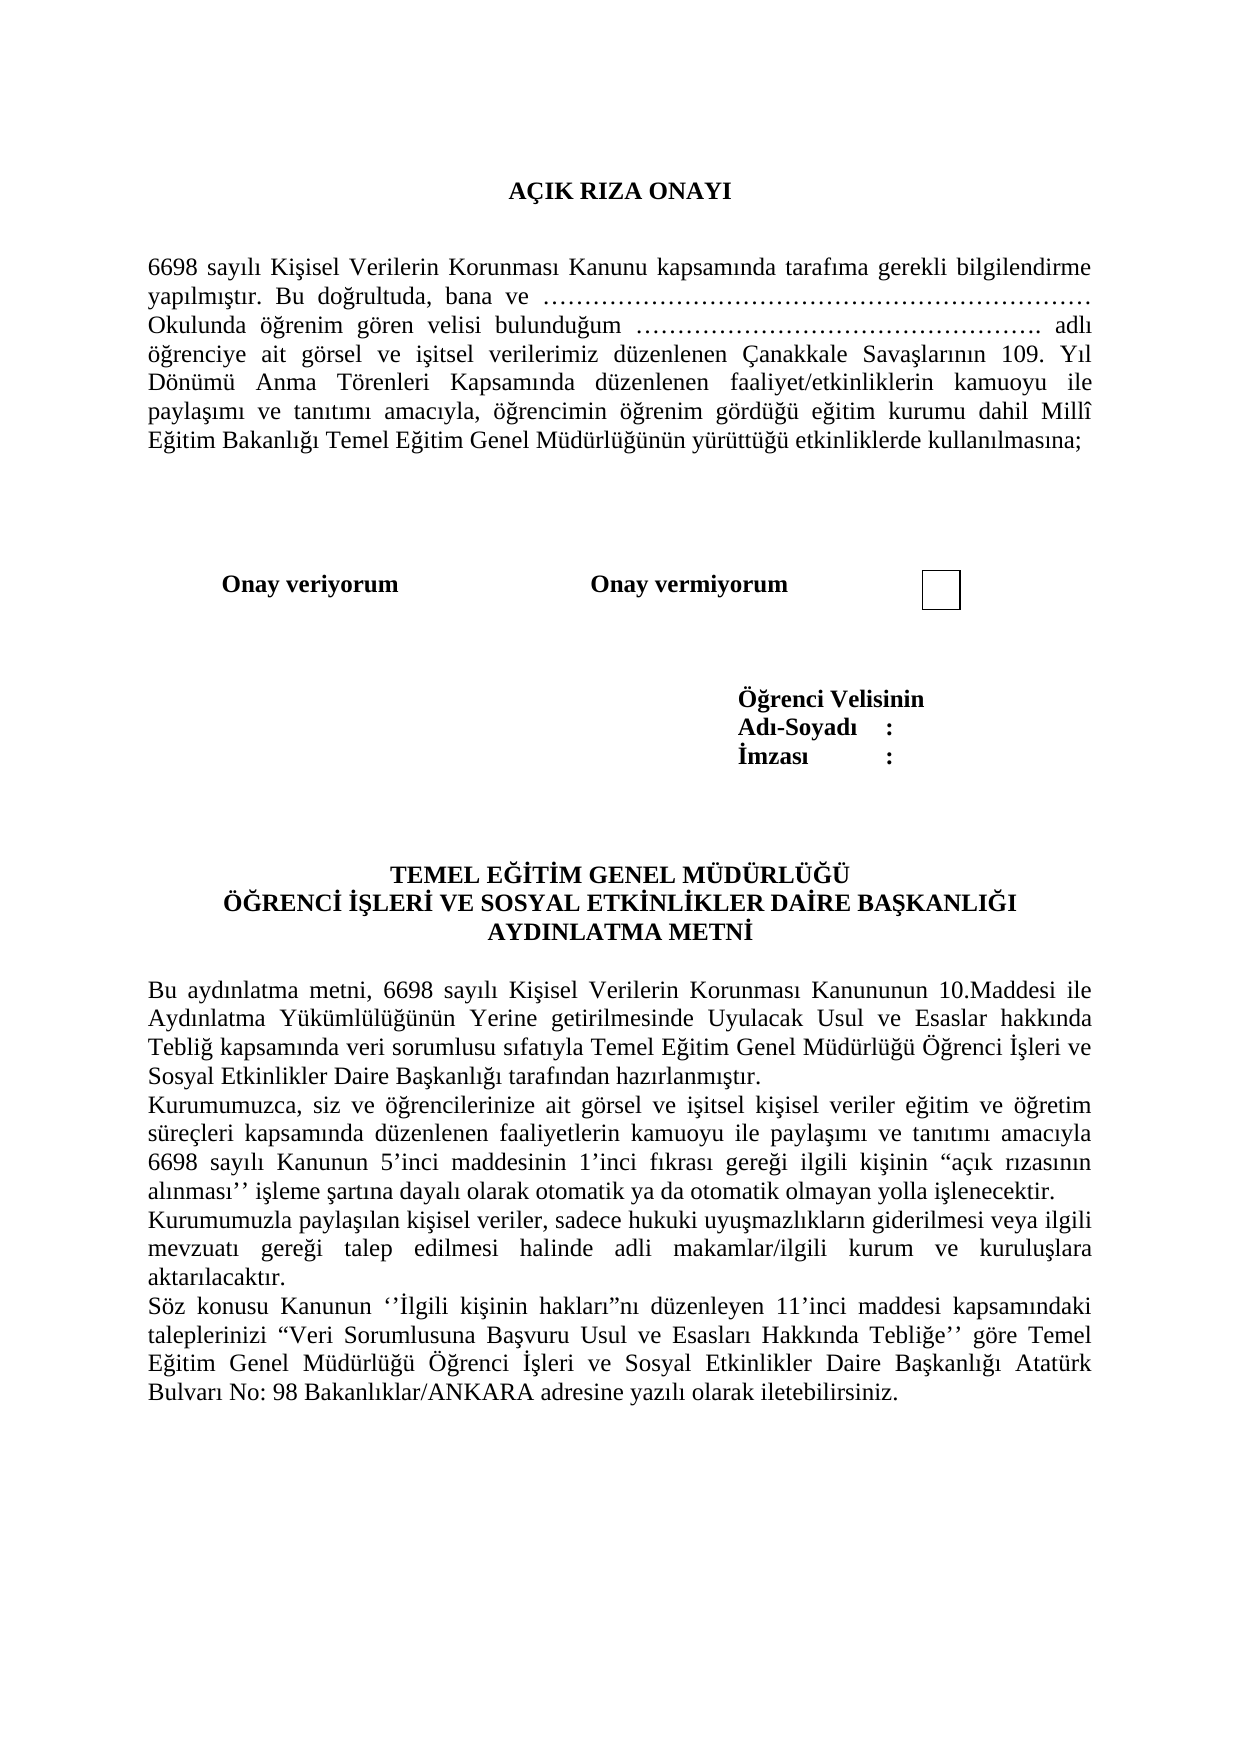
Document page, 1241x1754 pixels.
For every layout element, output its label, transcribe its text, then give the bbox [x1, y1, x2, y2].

text AYDINLATMA METNİ [148, 917, 1093, 946]
text 6698 sayılı Kişisel Verilerin Korunması Kanunu kapsamında tarafıma gerekli bilgilendirme yapılmıştır. Bu doğrultuda, bana ve ………………………………………………………… Okulunda öğrenim gören velisi bulunduğum …………………………………………. adlı öğrenciye ait görsel ve işitsel verilerimiz düzenlenen Çanakkale Savaşlarının 109. Yıl Dönümü Anma Törenleri Kapsamında düzenlenen faaliyet/etkinliklerin kamuoyu ile paylaşımı ve tanıtımı amacıyla, öğrencimin öğrenim gördüğü eğitim kurumu dahil Millî Eğitim Bakanlığı Temel Eğitim Genel Müdürlüğünün yürüttüğü etkinliklerde kullanılmasına; [148, 252, 1093, 454]
text Onay veriyorum Onay vermiyorum [148, 569, 1093, 597]
text ÖĞRENCİ İŞLERİ VE SOSYAL ETKİNLİKLER DAİRE BAŞKANLIĞI [148, 888, 1093, 917]
text TEMEL EĞİTİM GENEL MÜDÜRLÜĞÜ [148, 860, 1093, 888]
text Adı-Soyadı : [148, 712, 1093, 741]
text Kurumumuzca, siz ve öğrencilerinize ait görsel ve işitsel kişisel veriler eğitim ve öğretim süreçleri kapsamında düzenlenen faaliyetlerin kamuoyu ile paylaşımı ve tanıtımı amacıyla 6698 sayılı Kanunun 5’inci maddesinin 1’inci fıkrası gereği ilgili kişinin “açık rızasının alınması’’ işleme şartına dayalı olarak otomatik ya da otomatik olmayan yolla işlenecektir. [148, 1090, 1093, 1205]
text İmzası : [148, 741, 1093, 770]
text Öğrenci Velisinin [148, 684, 1093, 712]
table_header [923, 571, 959, 609]
text Söz konusu Kanunun ‘’İlgili kişinin hakları”nı düzenleyen 11’inci maddesi kapsamındaki taleplerinizi “Veri Sorumlusuna Başvuru Usul ve Esasları Hakkında Tebliğe’’ göre Temel Eğitim Genel Müdürlüğü Öğrenci İşleri ve Sosyal Etkinlikler Daire Başkanlığı Atatürk Bulvarı No: 98 Bakanlıklar/ANKARA adresine yazılı olarak iletebilirsiniz. [148, 1291, 1093, 1406]
text Bu aydınlatma metni, 6698 sayılı Kişisel Verilerin Korunması Kanununun 10.Maddesi ile Aydınlatma Yükümlülüğünün Yerine getirilmesinde Uyulacak Usul ve Esaslar hakkında Tebliğ kapsamında veri sorumlusu sıfatıyla Temel Eğitim Genel Müdürlüğü Öğrenci İşleri ve Sosyal Etkinlikler Daire Başkanlığı tarafından hazırlanmıştır. [148, 975, 1093, 1090]
text AÇIK RIZA ONAYI [148, 176, 1093, 205]
text Kurumumuzla paylaşılan kişisel veriler, sadece hukuki uyuşmazlıkların giderilmesi veya ilgili mevzuatı gereği talep edilmesi halinde adli makamlar/ilgili kurum ve kuruluşlara aktarılacaktır. [148, 1205, 1093, 1291]
